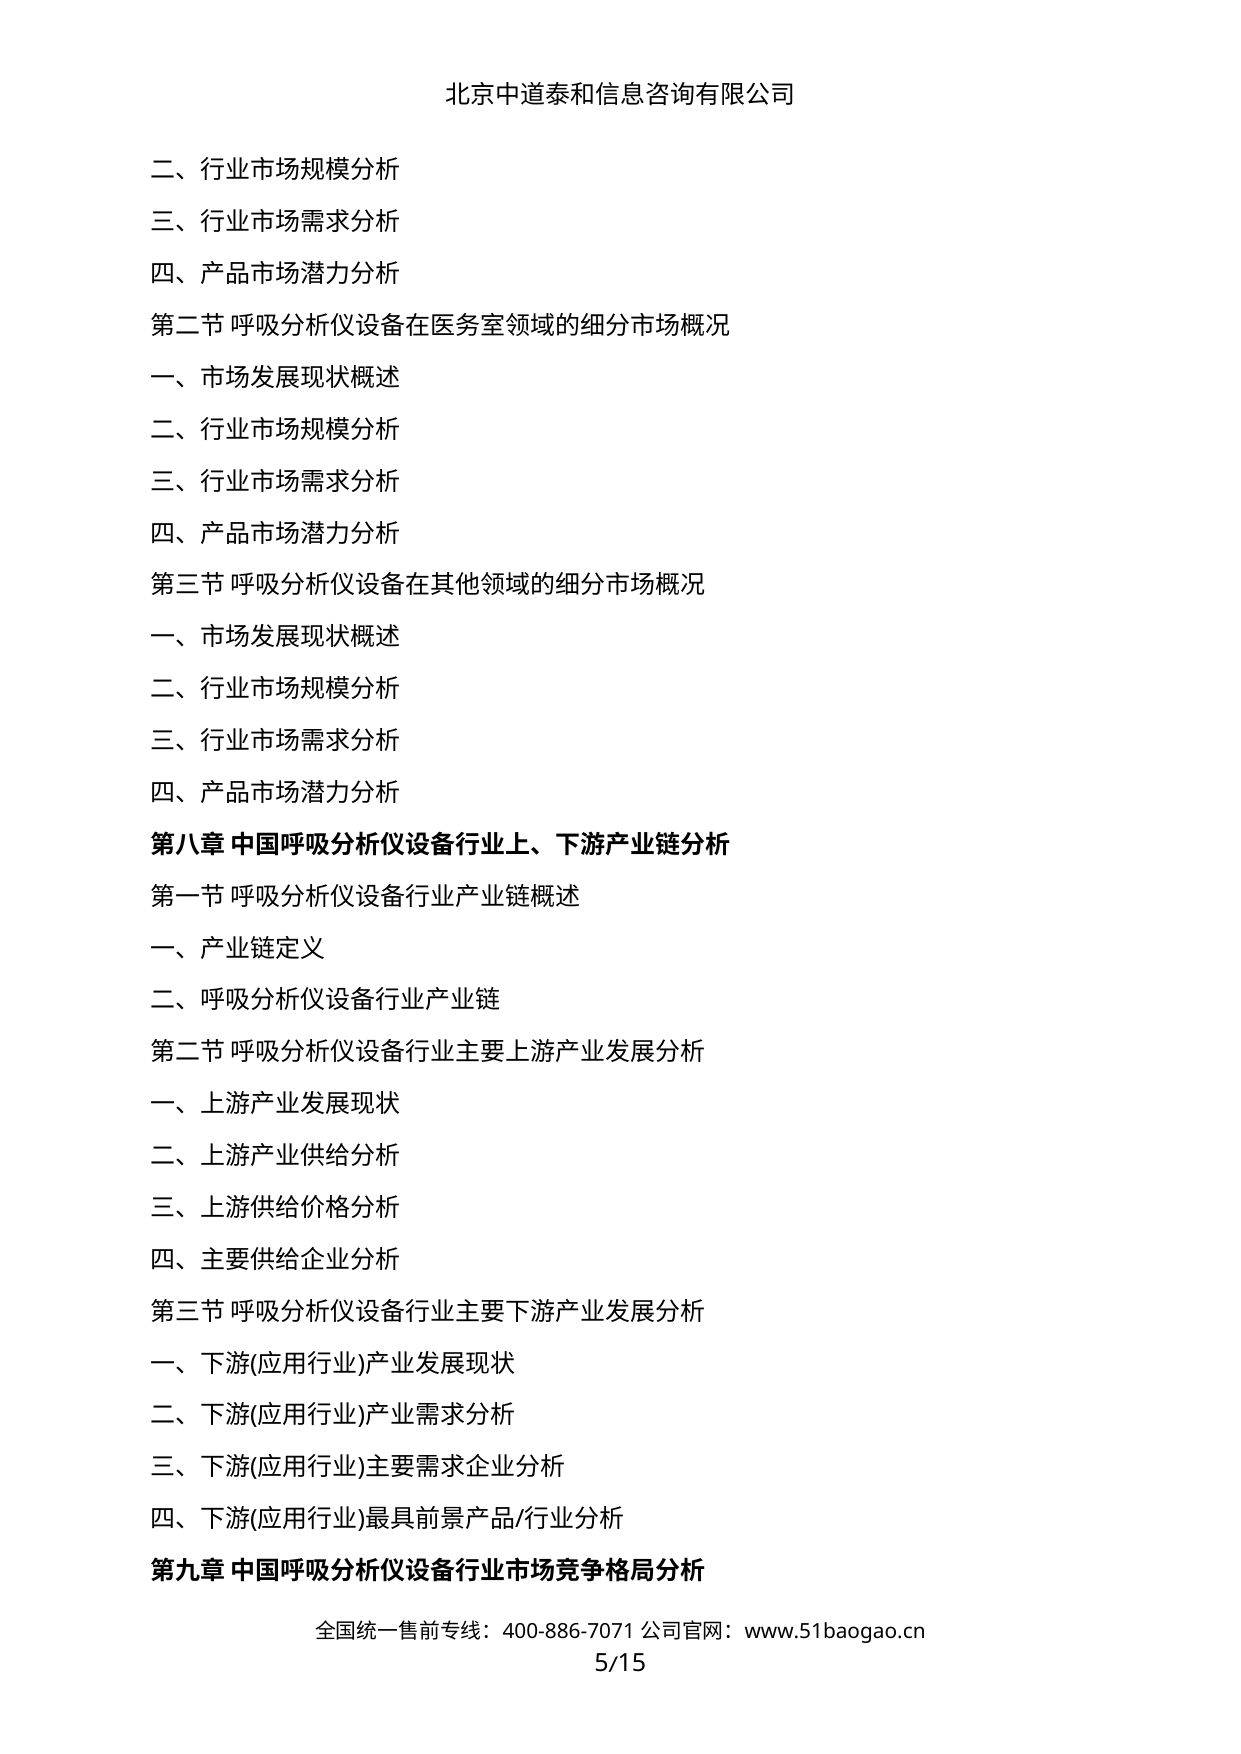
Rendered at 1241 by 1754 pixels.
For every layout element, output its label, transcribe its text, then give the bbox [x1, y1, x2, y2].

text 三、行业市场需求分析 [150, 461, 1090, 497]
text 四、产品市场潜力分析 [150, 772, 1090, 809]
text 二、行业市场规模分析 [150, 150, 1090, 186]
text 三、上游供给价格分析 [150, 1187, 1090, 1224]
text 第二节 呼吸分析仪设备行业主要上游产业发展分析 [150, 1032, 1090, 1068]
text 二、下游(应用行业)产业需求分析 [150, 1395, 1090, 1431]
text 三、行业市场需求分析 [150, 202, 1090, 238]
text 第一节 呼吸分析仪设备行业产业链概述 [150, 876, 1090, 912]
text 四、下游(应用行业)最具前景产品/行业分析 [150, 1499, 1090, 1535]
text 第九章 中国呼吸分析仪设备行业市场竞争格局分析 [150, 1551, 1090, 1587]
text 三、下游(应用行业)主要需求企业分析 [150, 1447, 1090, 1483]
text 一、市场发展现状概述 [150, 357, 1090, 394]
text 三、行业市场需求分析 [150, 721, 1090, 757]
text 一、下游(应用行业)产业发展现状 [150, 1343, 1090, 1379]
text 四、主要供给企业分析 [150, 1239, 1090, 1276]
text 第三节 呼吸分析仪设备在其他领域的细分市场概况 [150, 565, 1090, 601]
text 四、产品市场潜力分析 [150, 254, 1090, 290]
text 一、上游产业发展现状 [150, 1084, 1090, 1120]
text 二、行业市场规模分析 [150, 669, 1090, 705]
text 第二节 呼吸分析仪设备在医务室领域的细分市场概况 [150, 306, 1090, 342]
text 四、产品市场潜力分析 [150, 513, 1090, 549]
text 第三节 呼吸分析仪设备行业主要下游产业发展分析 [150, 1291, 1090, 1327]
text 一、市场发展现状概述 [150, 617, 1090, 653]
text 二、呼吸分析仪设备行业产业链 [150, 980, 1090, 1016]
text 第八章 中国呼吸分析仪设备行业上、下游产业链分析 [150, 824, 1090, 861]
text 一、产业链定义 [150, 928, 1090, 964]
text 二、上游产业供给分析 [150, 1136, 1090, 1172]
text 二、行业市场规模分析 [150, 409, 1090, 446]
